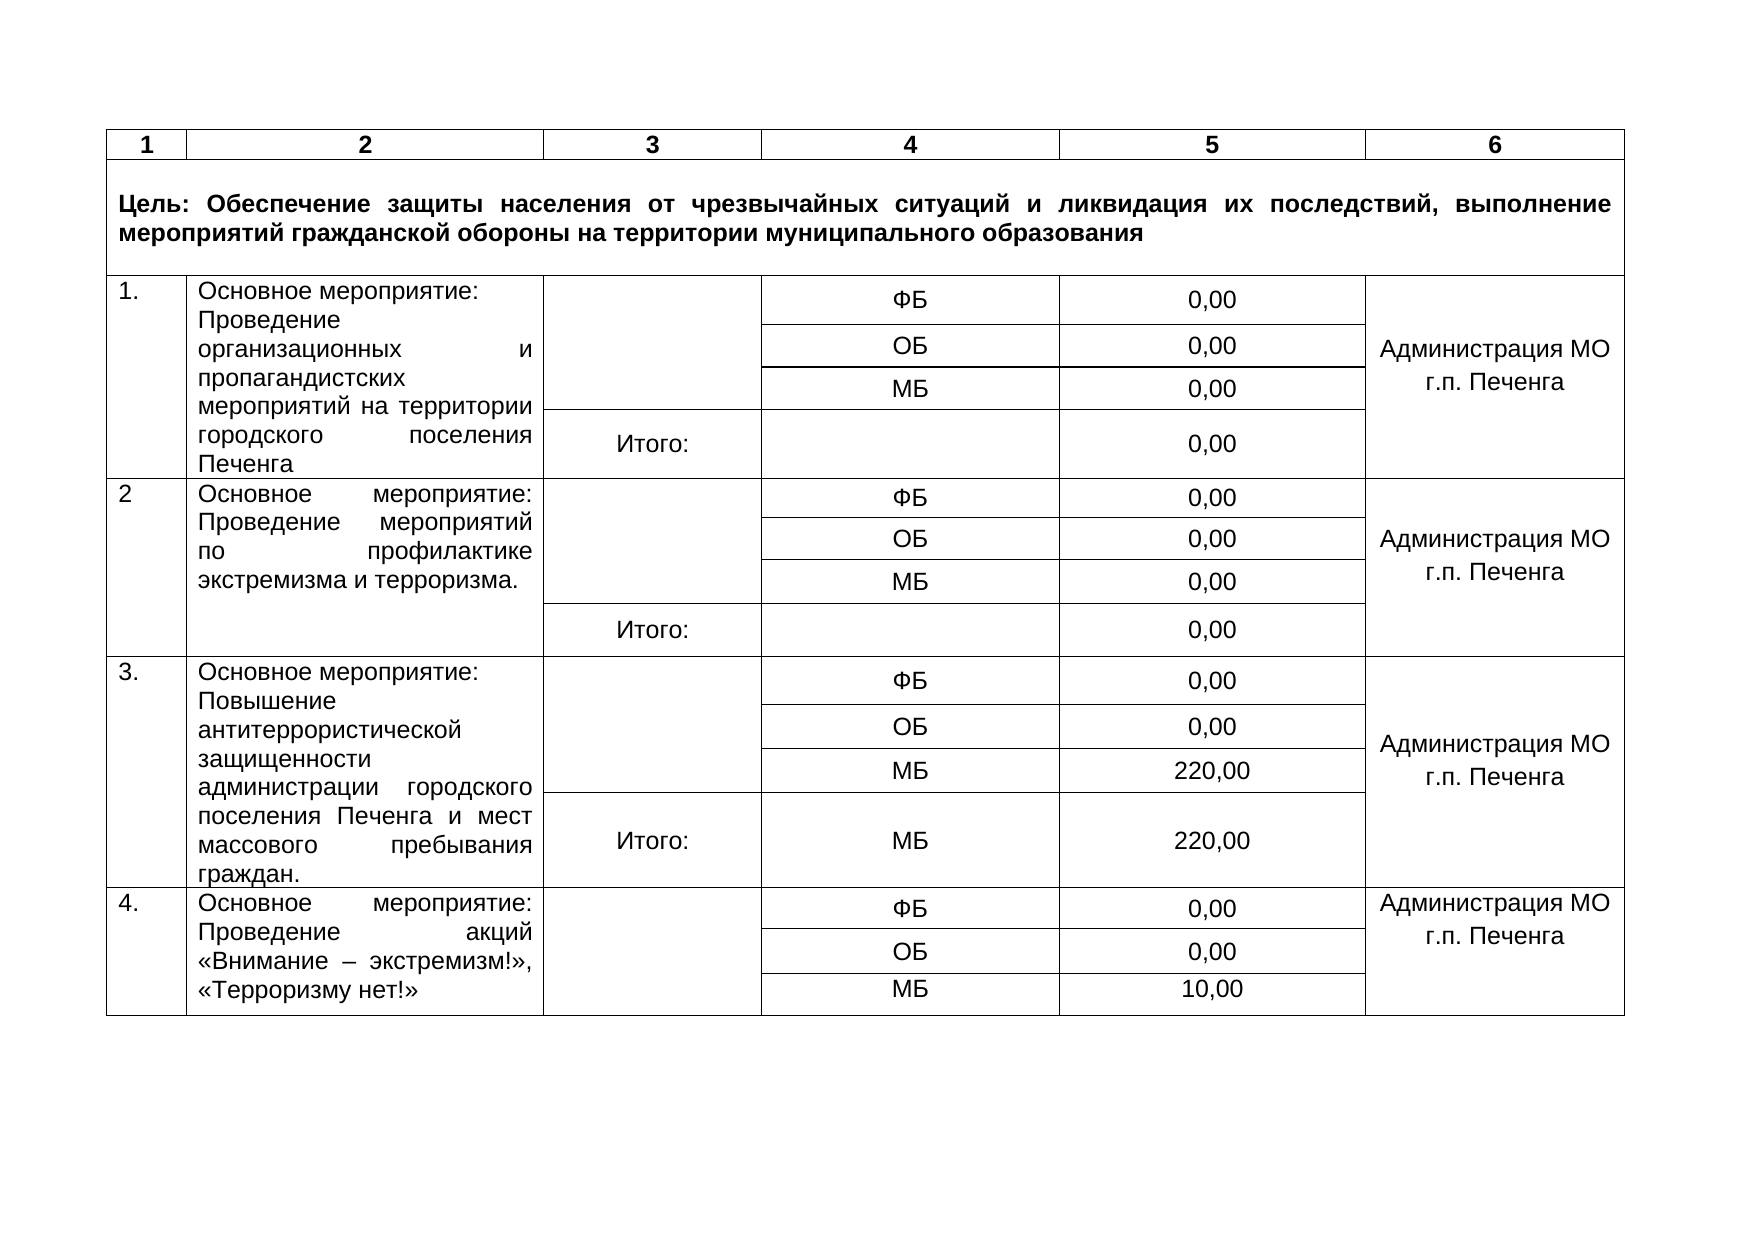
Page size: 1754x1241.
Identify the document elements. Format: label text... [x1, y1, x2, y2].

table_cell 0,00 [1060, 929, 1365, 973]
table_cell [544, 479, 761, 602]
table_cell [762, 410, 1059, 477]
table_cell 4. [107, 888, 186, 1015]
table_cell 2 [187, 130, 543, 159]
table_cell 0,00 [1060, 518, 1365, 559]
table_cell Итого: [544, 793, 761, 887]
table_cell 10,00 [1060, 974, 1365, 1015]
table_cell 0,00 [1060, 604, 1365, 656]
table_cell 6 [1366, 130, 1624, 159]
table_cell Итого: [544, 604, 761, 656]
table_cell 0,00 [1060, 276, 1365, 323]
table_cell 0,00 [1060, 705, 1365, 747]
table_cell Администрация МО г.п. Печенга [1366, 657, 1624, 887]
table_cell ФБ [762, 276, 1059, 323]
table_cell МБ [762, 974, 1059, 1015]
table_cell 4 [762, 130, 1059, 159]
table_cell МБ [762, 793, 1059, 887]
table_cell Основное мероприятие: Проведение организационных и пропагандистских мероприятий на территории городского поселения Печенга [187, 276, 543, 477]
table_cell Администрация МО г.п. Печенга [1366, 479, 1624, 656]
table_cell 220,00 [1060, 749, 1365, 792]
table_cell [544, 657, 761, 792]
table_cell [544, 276, 761, 409]
table_cell 0,00 [1060, 325, 1365, 366]
table_cell [762, 604, 1059, 656]
table_cell 0,00 [1060, 560, 1365, 602]
table_cell Основное мероприятие: Проведение акций «Внимание – экстремизм!», «Терроризму нет!» [187, 888, 543, 1015]
table_cell 220,00 [1060, 793, 1365, 887]
table_cell 0,00 [1060, 479, 1365, 517]
table_cell 3 [544, 130, 761, 159]
table_cell 3. [107, 657, 186, 887]
table_cell Цель: Обеспечение защиты населения от чрезвычайных ситуаций и ликвидация их последствий, выполнение мероприятий гражданской обороны на территории муниципального образования [107, 160, 1624, 275]
table_cell Основное мероприятие: Проведение мероприятий по профилактике экстремизма и терроризма. [187, 479, 543, 656]
table_cell 0,00 [1060, 368, 1365, 409]
table_cell 1. [107, 276, 186, 477]
table_cell МБ [762, 368, 1059, 409]
table_cell ОБ [762, 518, 1059, 559]
table_cell ФБ [762, 657, 1059, 704]
table_cell Администрация МО г.п. Печенга [1366, 276, 1624, 477]
table_cell Администрация МО г.п. Печенга [1366, 888, 1624, 1015]
table_cell ОБ [762, 705, 1059, 747]
table_cell ФБ [762, 479, 1059, 517]
table_cell 5 [1060, 130, 1365, 159]
table_cell 0,00 [1060, 657, 1365, 704]
table_cell МБ [762, 560, 1059, 602]
table_cell 0,00 [1060, 888, 1365, 928]
table_cell Итого: [544, 410, 761, 477]
table_cell 2 [107, 479, 186, 656]
table_cell ОБ [762, 325, 1059, 366]
table_cell Основное мероприятие: Повышение антитеррористической защищенности администрации городского поселения Печенга и мест массового пребывания граждан. [187, 657, 543, 887]
table_cell МБ [762, 749, 1059, 792]
table_cell ФБ [762, 888, 1059, 928]
table_cell [544, 888, 761, 1015]
table_cell 0,00 [1060, 410, 1365, 477]
table_cell 1 [107, 130, 186, 159]
table_cell ОБ [762, 929, 1059, 973]
